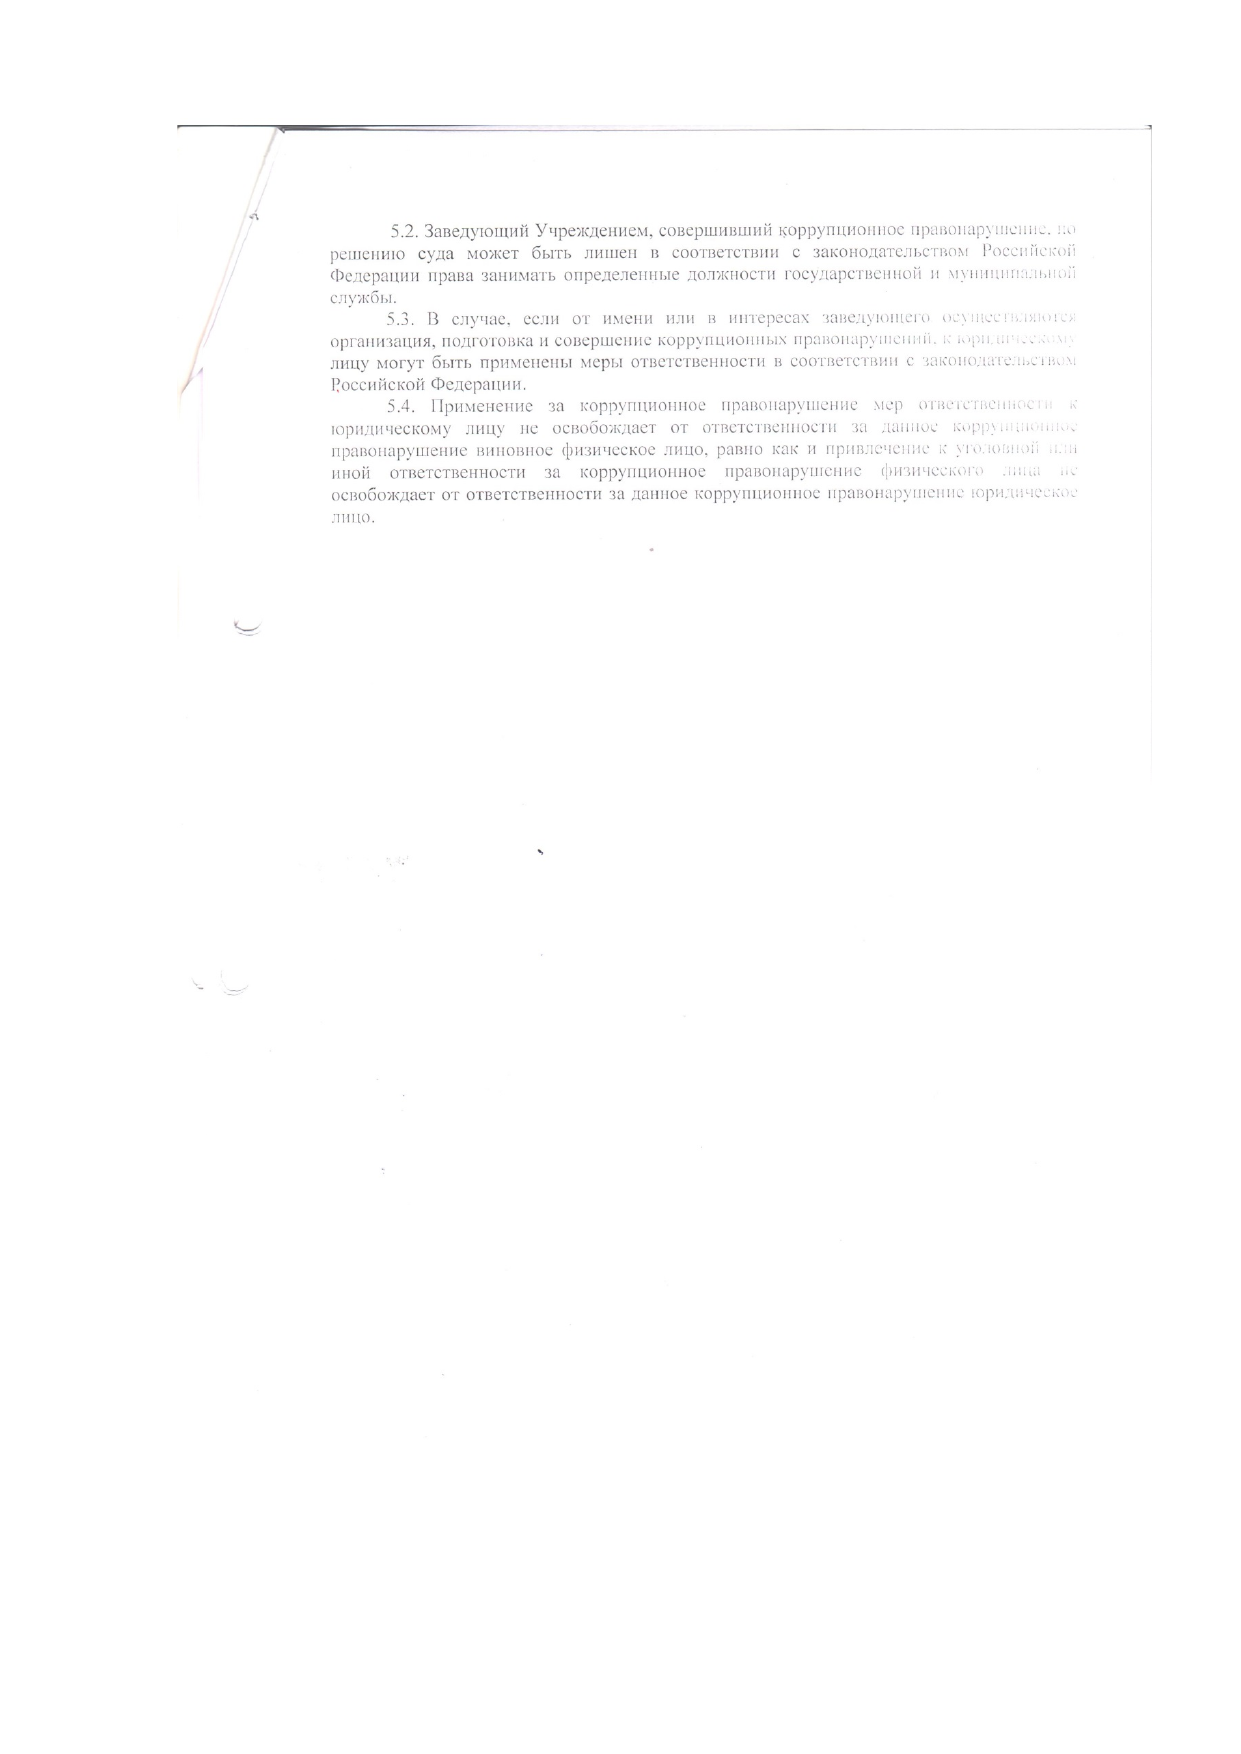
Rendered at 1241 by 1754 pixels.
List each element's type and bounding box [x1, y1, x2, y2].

picture [177, 118, 1152, 1456]
